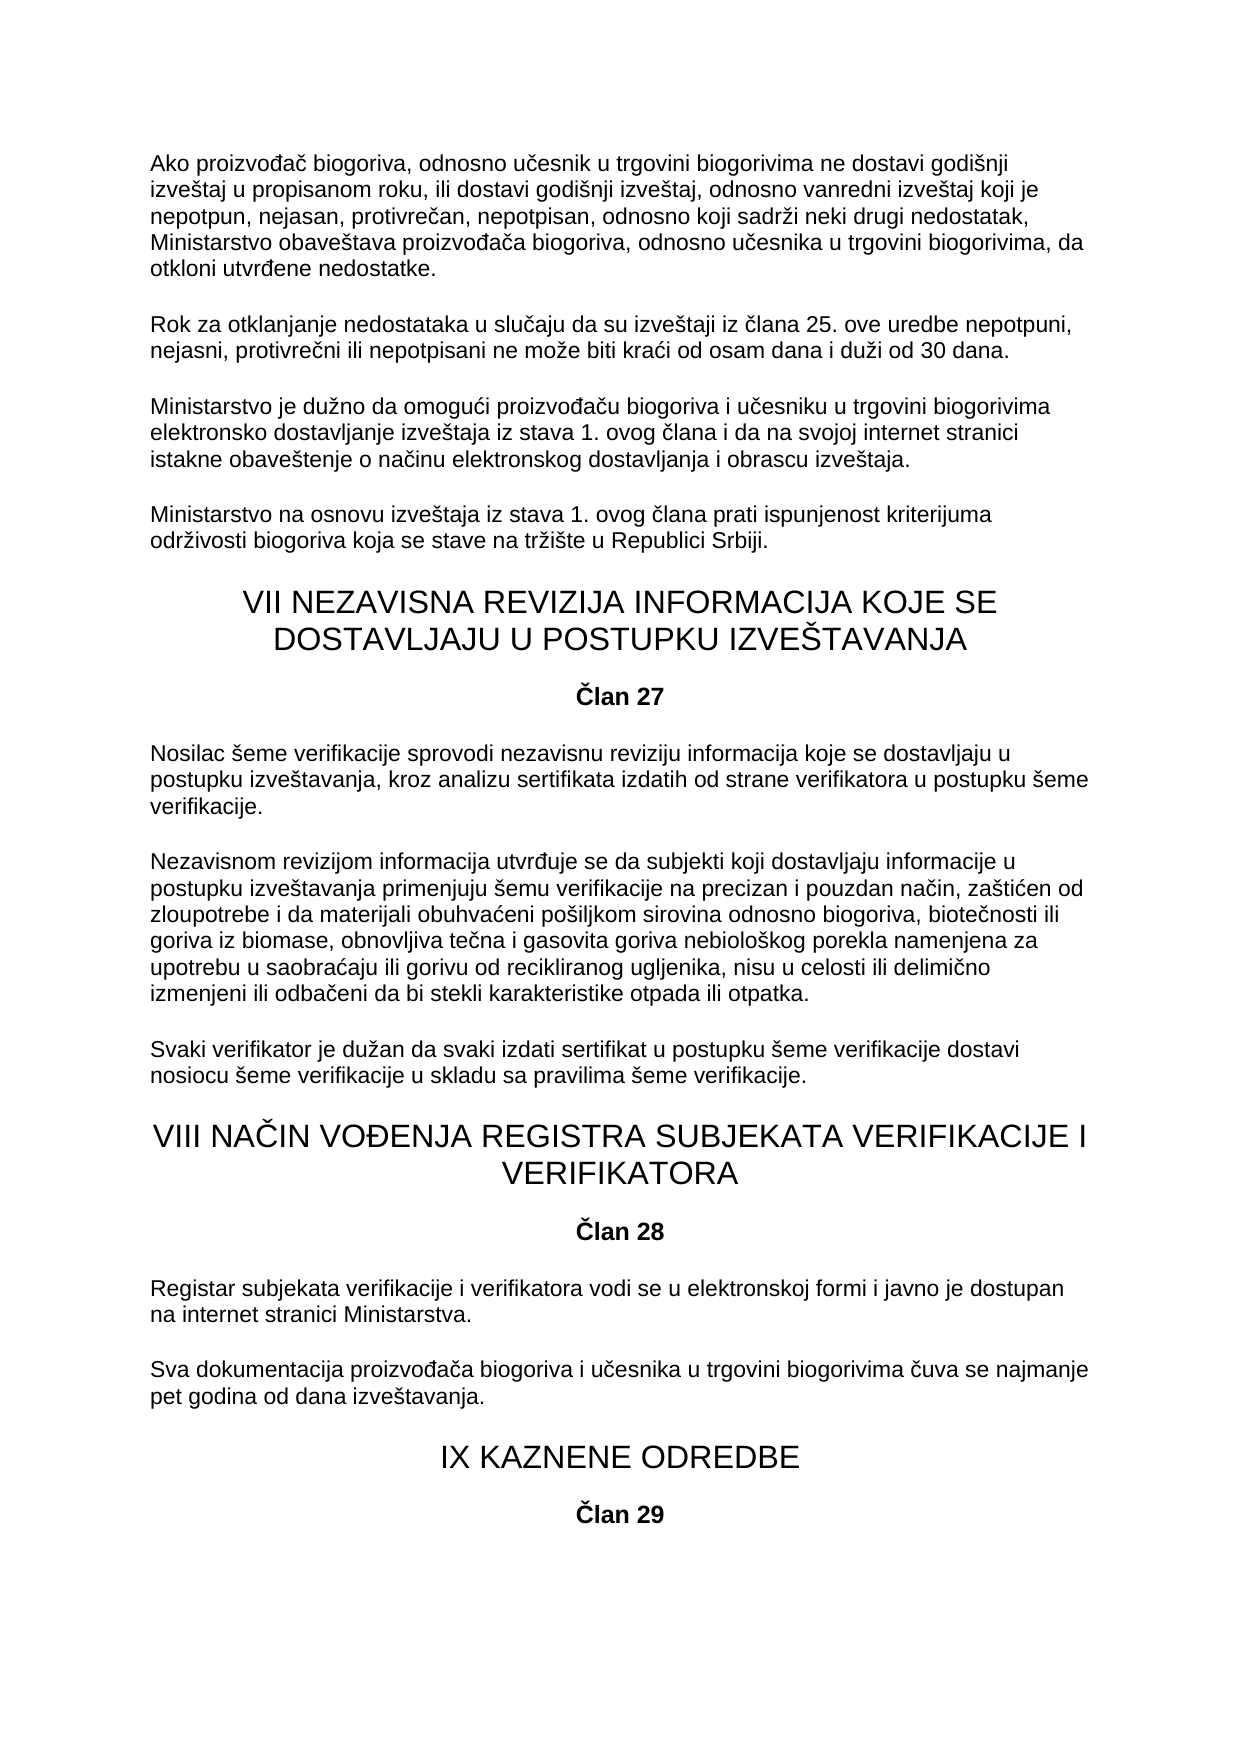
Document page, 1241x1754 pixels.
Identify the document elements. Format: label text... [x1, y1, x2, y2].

text Ako proizvođač biogoriva, odnosno učesnik u trgovini biogorivima ne dostavi godišnji izveštaj u propisanom roku, ili dostavi godišnji izveštaj, odnosno vanredni izveštaj koji je nepotpun, nejasan, protivrečan, nepotpisan, odnosno koji sadrži neki drugi nedostatak, Ministarstvo obaveštava proizvođača biogoriva, odnosno učesnika u trgovini biogorivima, da otkloni utvrđene nedostatke. [150, 150, 1090, 282]
text Registar subjekata verifikacije i verifikatora vodi se u elektronskoj formi i javno je dostupan na internet stranici Ministarstva. [150, 1274, 1090, 1327]
text Član 27 [150, 682, 1090, 711]
text Ministarstvo na osnovu izveštaja iz stava 1. ovog člana prati ispunjenost kriterijuma održivosti biogoriva koja se stave na tržište u Republici Srbiji. [150, 501, 1090, 554]
text Svaki verifikator je dužan da svaki izdati sertifikat u postupku šeme verifikacije dostavi nosiocu šeme verifikacije u skladu sa pravilima šeme verifikacije. [150, 1036, 1090, 1088]
text VIII NAČIN VOĐENJA REGISTRA SUBJEKATA VERIFIKACIJE I VERIFIKATORA [150, 1117, 1090, 1192]
text Rok za otklanjanje nedostataka u slučaju da su izveštaji iz člana 25. ove uredbe nepotpuni, nejasni, protivrečni ili nepotpisani ne može biti kraći od osam dana i duži od 30 dana. [150, 311, 1090, 364]
text Član 28 [150, 1217, 1090, 1245]
text Nezavisnom revizijom informacija utvrđuje se da subjekti koji dostavljaju informacije u postupku izveštavanja primenjuju šemu verifikacije na precizan i pouzdan način, zaštićen od zloupotrebe i da materijali obuhvaćeni pošiljkom sirovina odnosno biogoriva, biotečnosti ili goriva iz biomase, obnovljiva tečna i gasovita goriva nebiološkog porekla namenjena za upotrebu u saobraćaju ili gorivu od recikliranog ugljenika, nisu u celosti ili delimično izmenjeni ili odbačeni da bi stekli karakteristike otpada ili otpatka. [150, 848, 1090, 1006]
text Sva dokumentacija proizvođača biogoriva i učesnika u trgovini biogorivima čuva se najmanje pet godina od dana izveštavanja. [150, 1356, 1090, 1409]
text Ministarstvo je dužno da omogući proizvođaču biogoriva i učesniku u trgovini biogorivima elektronsko dostavljanje izveštaja iz stava 1. ovog člana i da na svojoj internet stranici istakne obaveštenje o načinu elektronskog dostavljanja i obrascu izveštaja. [150, 393, 1090, 472]
text IX KAZNENE ODREDBE [150, 1438, 1090, 1475]
text VII NEZAVISNA REVIZIJA INFORMACIJA KOJE SE DOSTAVLJAJU U POSTUPKU IZVEŠTAVANJA [150, 583, 1090, 657]
text Član 29 [150, 1500, 1090, 1529]
text Nosilac šeme verifikacije sprovodi nezavisnu reviziju informacija koje se dostavljaju u postupku izveštavanja, kroz analizu sertifikata izdatih od strane verifikatora u postupku šeme verifikacije. [150, 740, 1090, 819]
